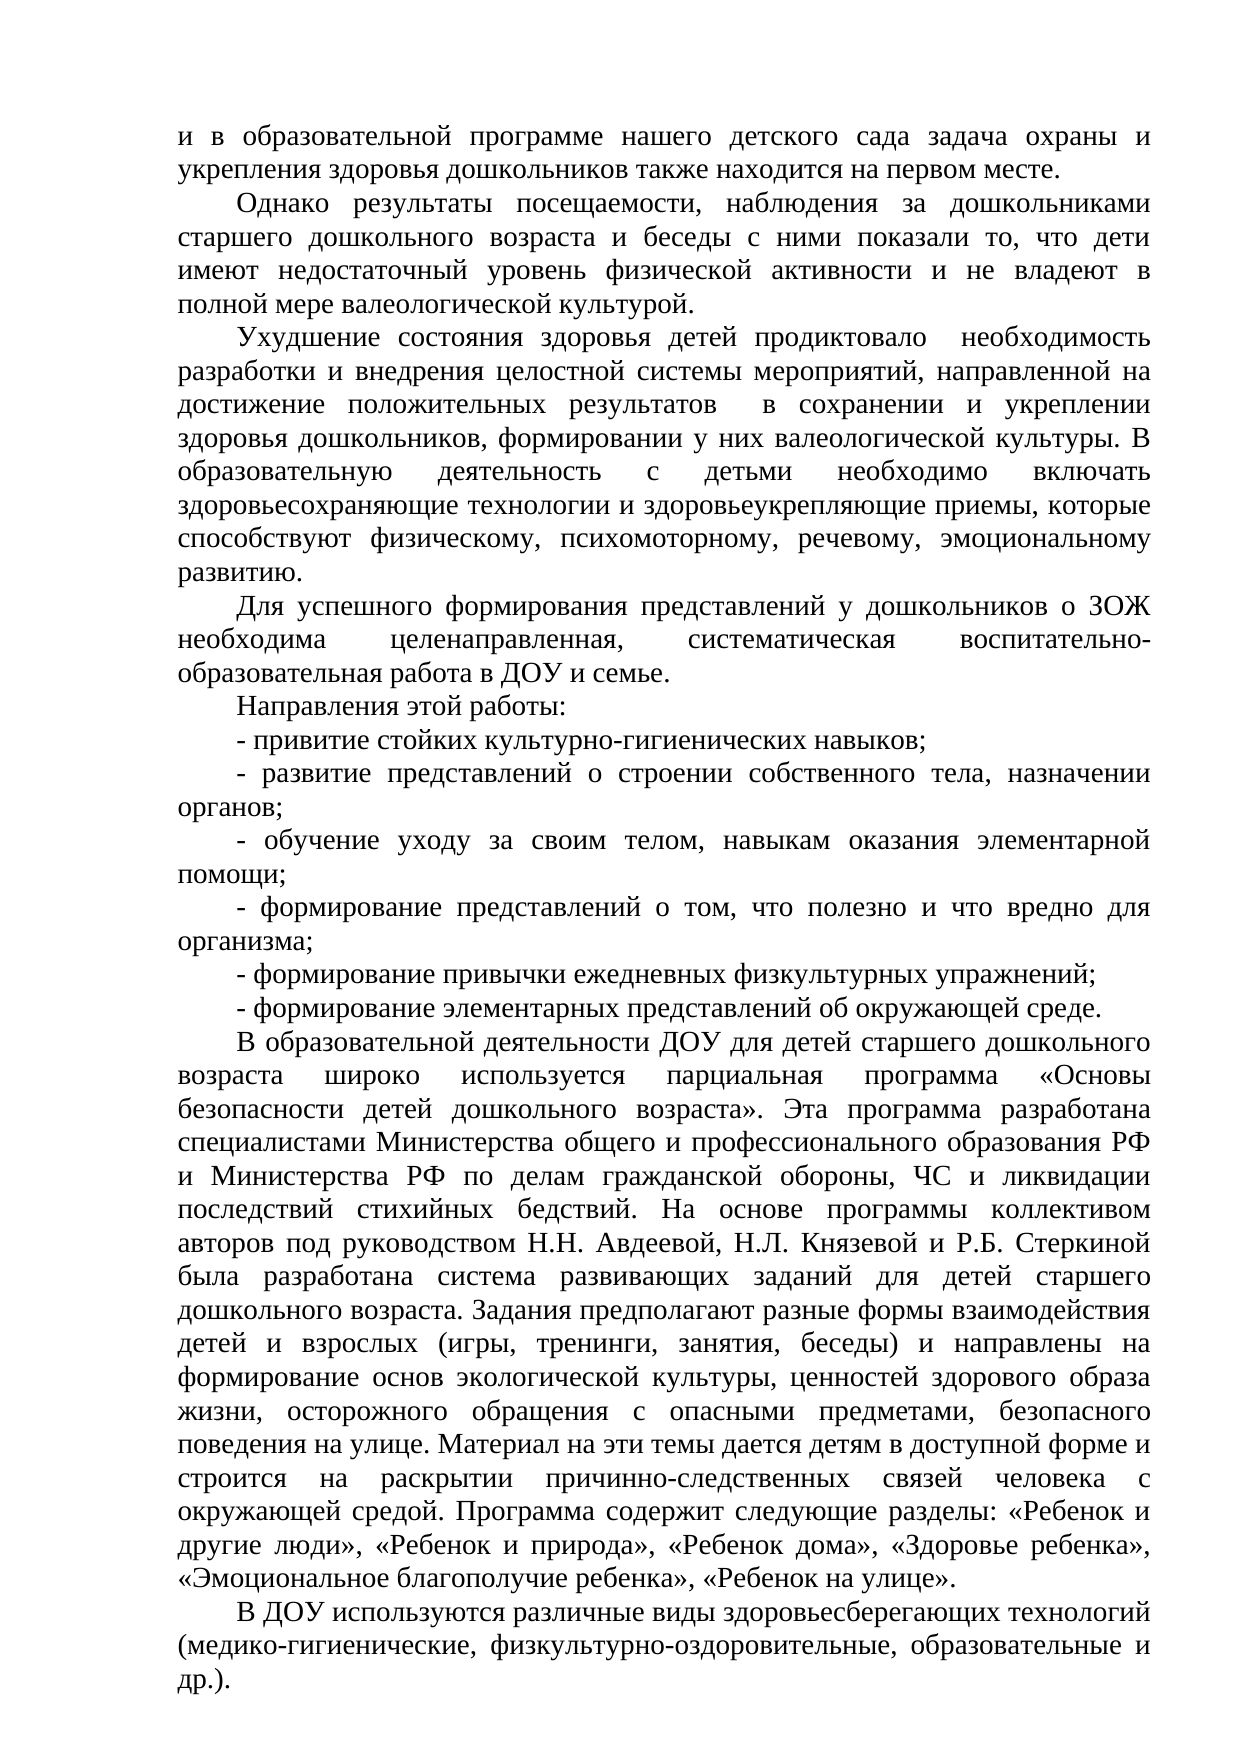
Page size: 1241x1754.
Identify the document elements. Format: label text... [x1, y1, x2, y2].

text - обучение уходу за своим телом, навыкам оказания элементарной помощи; [177, 822, 1152, 889]
text Ухудшение состояния здоровья детей продиктовало необходимость разработки и внедрения целостной системы мероприятий, направленной на достижение положительных результатов в сохранении и укреплении здоровья дошкольников, формировании у них валеологической культуры. В образовательную деятельность с детьми необходимо включать здоровьесохраняющие технологии и здоровьеукрепляющие приемы, которые способствуют физическому, психомоторному, речевому, эмоциональному развитию. [177, 319, 1152, 588]
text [177, 118, 1152, 185]
text В образовательной деятельности ДОУ для детей старшего дошкольного возраста широко используется парциальная программа «Основы безопасности детей дошкольного возраста». Эта программа разработана специалистами Министерства общего и профессионального образования РФ и Министерства РФ по делам гражданской обороны, ЧС и ликвидации последствий стихийных бедствий. На основе программы коллективом авторов под руководством Н.Н. Авдеевой, Н.Л. Князевой и Р.Б. Стеркиной была разработана система развивающих заданий для детей старшего дошкольного возраста. Задания предполагают разные формы взаимодействия детей и взрослых (игры, тренинги, занятия, беседы) и направлены на формирование основ экологической культуры, ценностей здорового образа жизни, осторожного обращения с опасными предметами, безопасного поведения на улице. Материал на эти темы дается детям в доступной форме и строится на раскрытии причинно-следственных связей человека с окружающей средой. Программа содержит следующие разделы: «Ребенок и другие люди», «Ребенок и природа», «Ребенок дома», «Здоровье ребенка», «Эмоциональное благополучие ребенка», «Ребенок на улице». [177, 1024, 1152, 1594]
text Однако результаты посещаемости, наблюдения за дошкольниками старшего дошкольного возраста и беседы с ними показали то, что дети имеют недостаточный уровень физической активности и не владеют в полной мере валеологической культурой. [177, 185, 1152, 319]
text - формирование элементарных представлений об окружающей среде. [177, 990, 1152, 1024]
text В ДОУ используются различные виды здоровьесберегающих технологий (медико-гигиенические, физкультурно-оздоровительные, образовательные и др.). [177, 1594, 1152, 1694]
text Направления этой работы: [177, 688, 1152, 722]
text - формирование представлений о том, что полезно и что вредно для организма; [177, 889, 1152, 957]
text - формирование привычки ежедневных физкультурных упражнений; [177, 957, 1152, 990]
text Для успешного формирования представлений у дошкольников о ЗОЖ необходима целенаправленная, систематическая воспитательно-образовательная работа в ДОУ и семье. [177, 588, 1152, 688]
text - привитие стойких культурно-гигиенических навыков; [177, 722, 1152, 755]
text - развитие представлений о строении собственного тела, назначении органов; [177, 755, 1152, 822]
